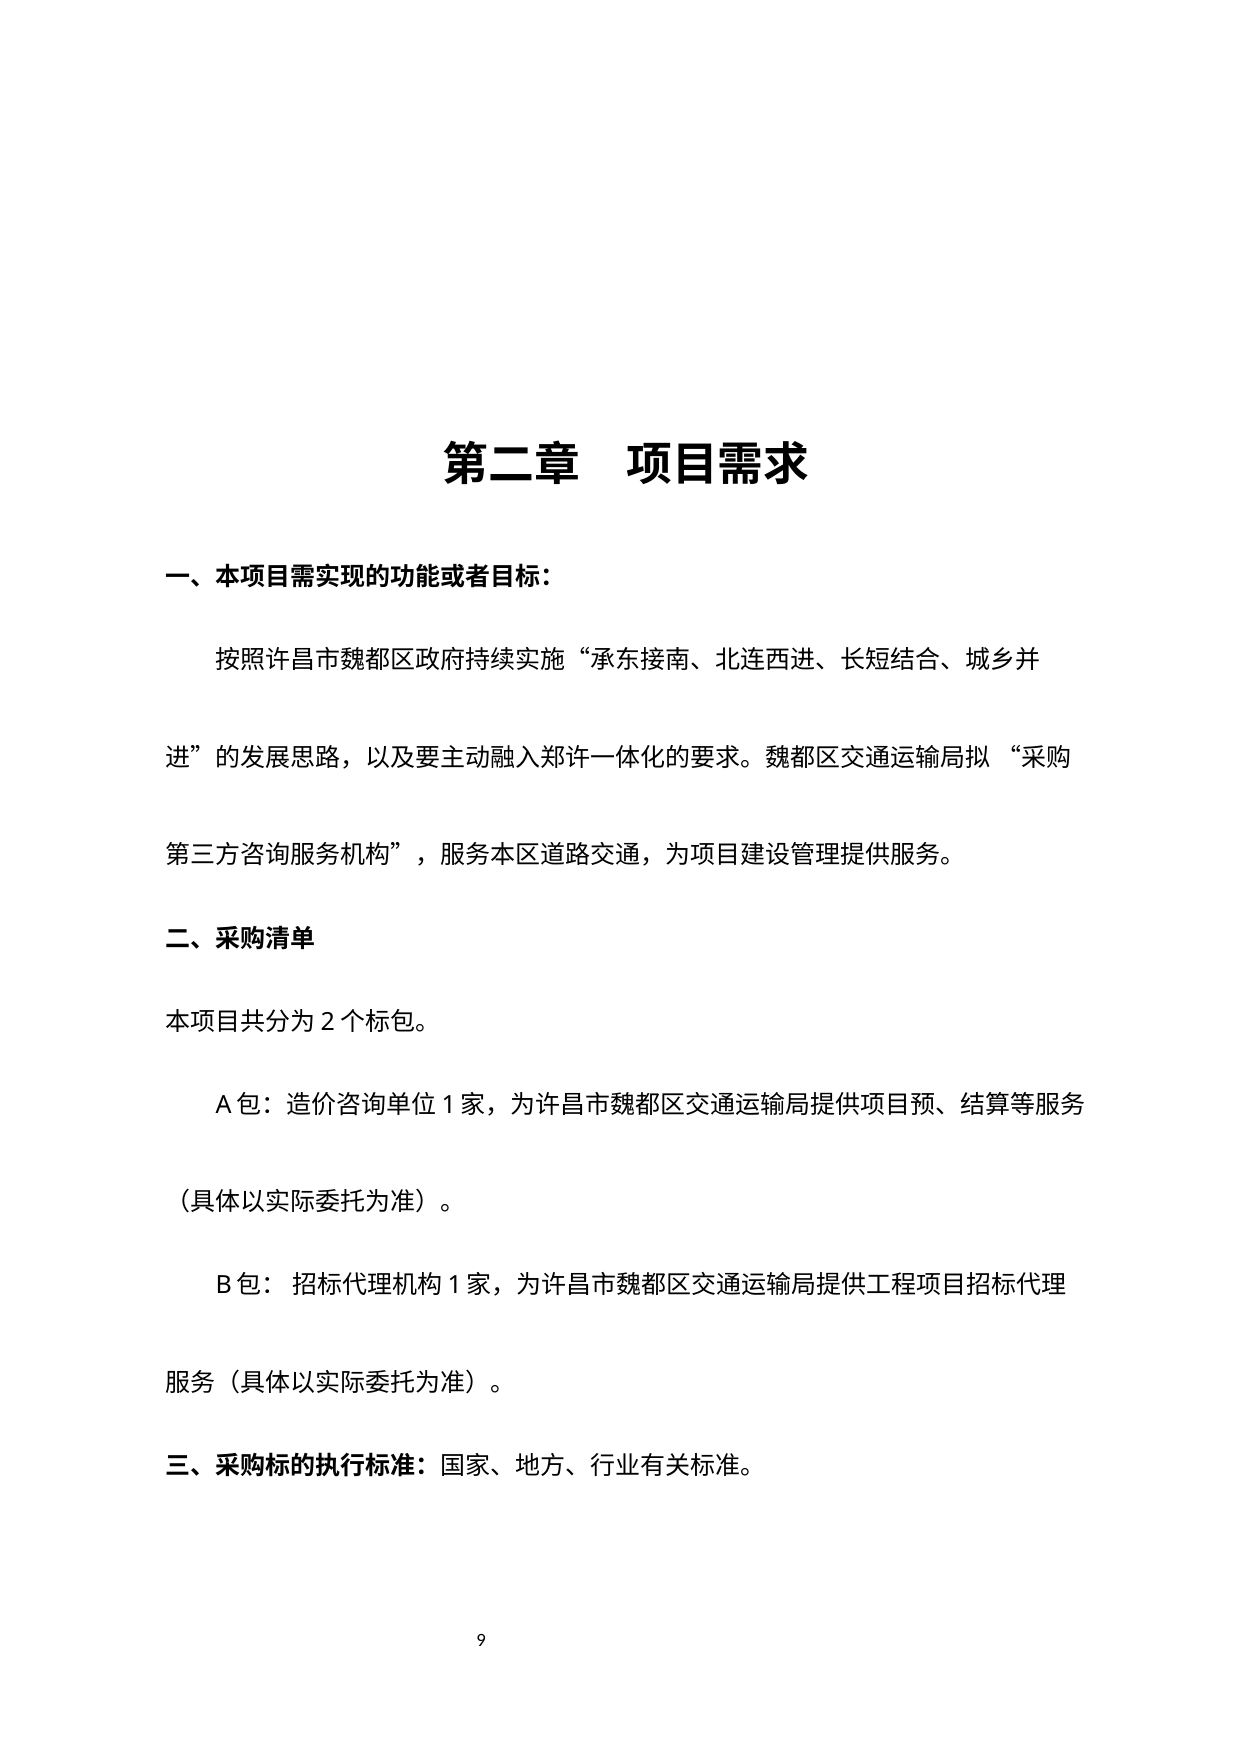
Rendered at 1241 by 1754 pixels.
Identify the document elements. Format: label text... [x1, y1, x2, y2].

text A包：造价咨询单位1家，为许昌市魏都区交通运输局提供项目预、结算等服务（具体以实际委托为准）。 [165, 1070, 1087, 1232]
text 二、采购清单 [165, 904, 1087, 969]
text B包： 招标代理机构1家，为许昌市魏都区交通运输局提供工程项目招标代理服务（具体以实际委托为准）。 [165, 1251, 1087, 1413]
text 三、采购标的执行标准：国家、地方、行业有关标准。 [165, 1431, 1087, 1496]
text 第二章 项目需求 [165, 412, 1087, 509]
text 按照许昌市魏都区政府持续实施“承东接南、北连西进、长短结合、城乡并进”的发展思路，以及要主动融入郑许一体化的要求。魏都区交通运输局拟 “采购第三方咨询服务机构”，服务本区道路交通，为项目建设管理提供服务。 [165, 626, 1087, 886]
text 本项目共分为2个标包。 [165, 987, 1087, 1052]
list 本项目需实现的功能或者目标： [165, 542, 1087, 607]
